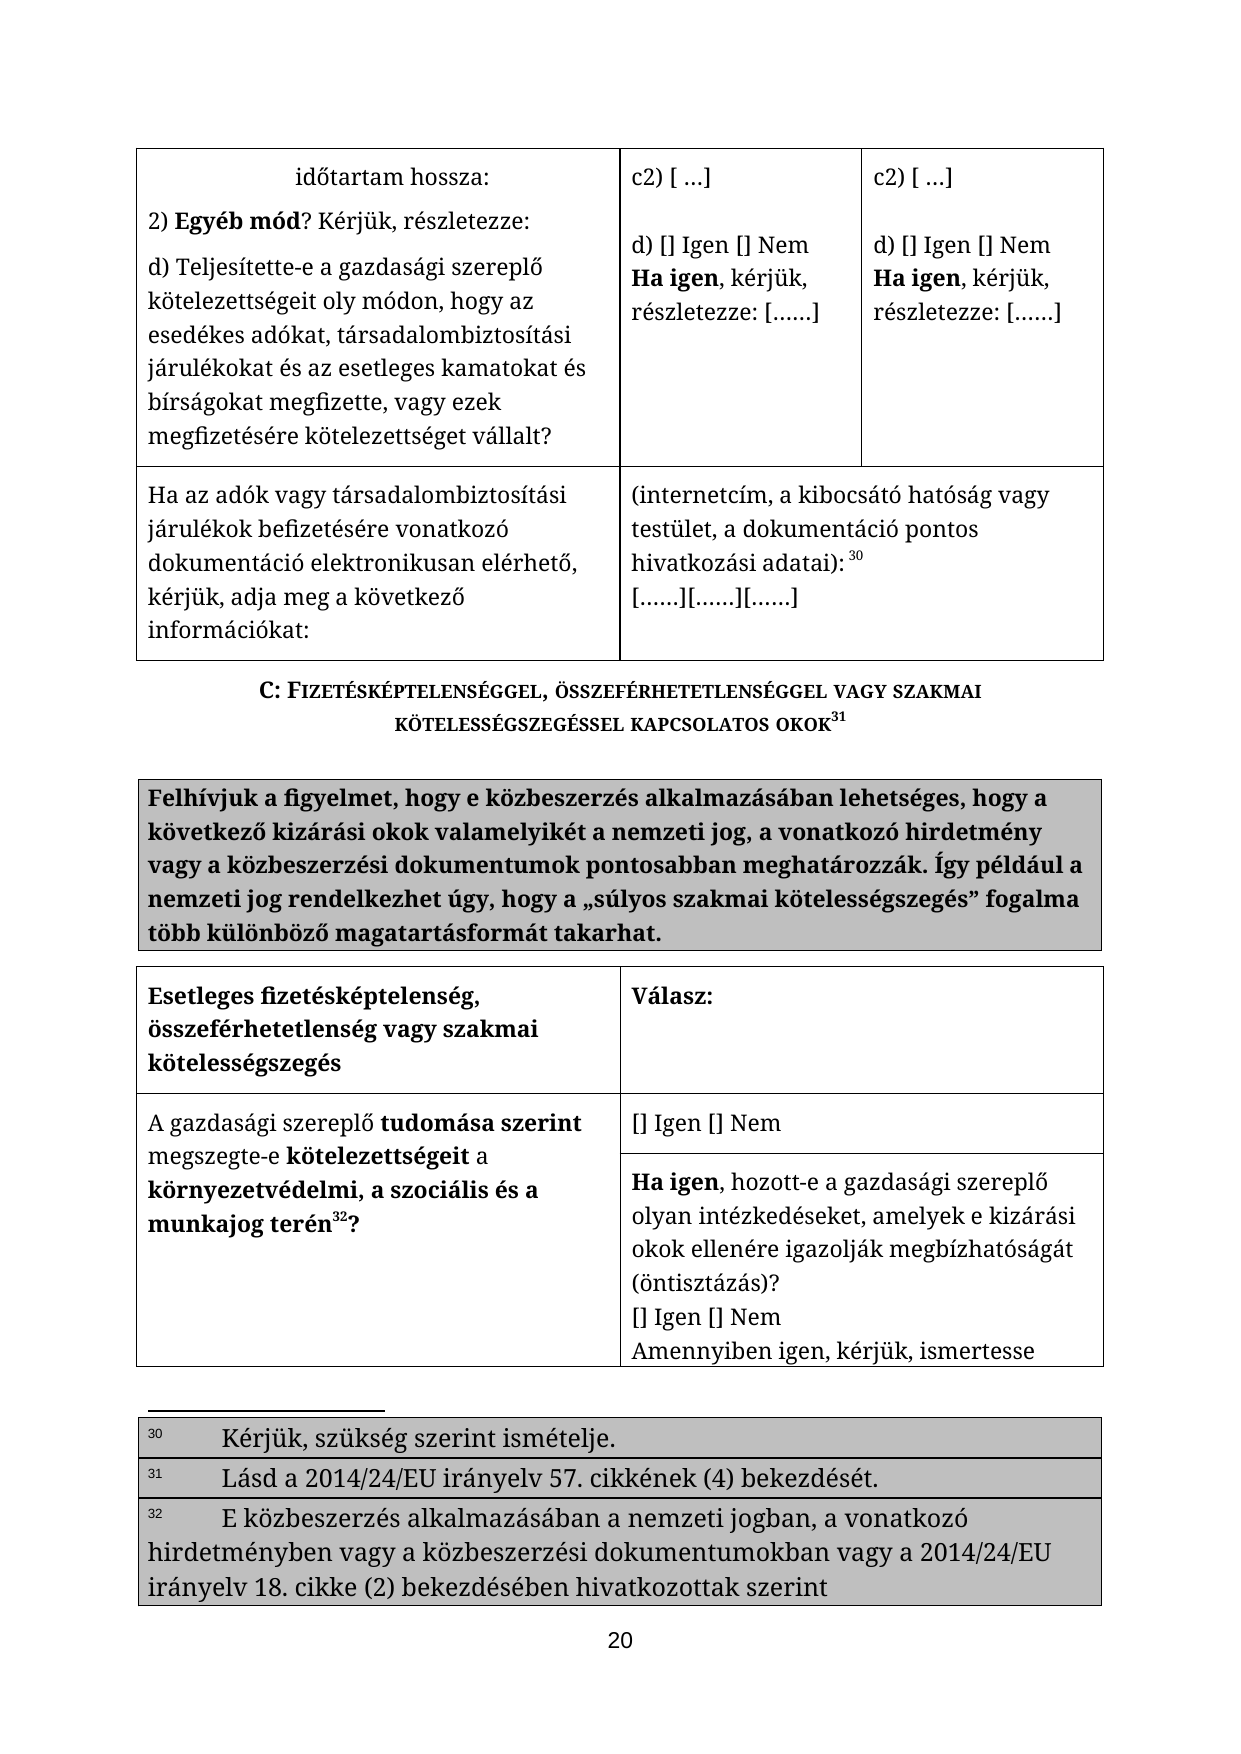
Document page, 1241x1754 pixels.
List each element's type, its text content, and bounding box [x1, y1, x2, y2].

text C: Fizetésképtelenséggel, összeférhetetlenséggel vagy szakmai kötelességszegéssel kapcsolatos okok [148, 674, 1093, 739]
table_cell [] Igen [] Nem [621, 1094, 1103, 1152]
text Felhívjuk a figyelmet, hogy e közbeszerzés alkalmazásában lehetséges, hogy a következő kizárási okok valamelyikét a nemzeti jog, a vonatkozó hirdetmény vagy a közbeszerzési dokumentumok pontosabban meghatározzák. Így például a nemzeti jog rendelkezhet úgy, hogy a „súlyos szakmai kötelességszegés” fogalma több különböző magatartásformát takarhat. [139, 780, 1101, 950]
table_cell Ha az adók vagy társadalombiztosítási járulékok befizetésére vonatkozó dokumentáció elektronikusan elérhető, kérjük, adja meg a következő információkat: [137, 467, 619, 660]
table_header Válasz: [621, 967, 1103, 1093]
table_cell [621, 1154, 1103, 1366]
table_cell (internetcím, a kibocsátó hatóság vagy testület, a dokumentáció pontos hivatkozási adatai): [……][……][……] [621, 467, 1103, 660]
table_cell A gazdasági szereplő tudomása szerint megszegte-e kötelezettségeit a környezetvédelmi, a szociális és a munkajog terén? [137, 1094, 620, 1366]
table_header Esetleges fizetésképtelenség, összeférhetetlenség vagy szakmai kötelességszegés [137, 967, 620, 1093]
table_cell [621, 149, 861, 466]
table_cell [862, 149, 1103, 466]
